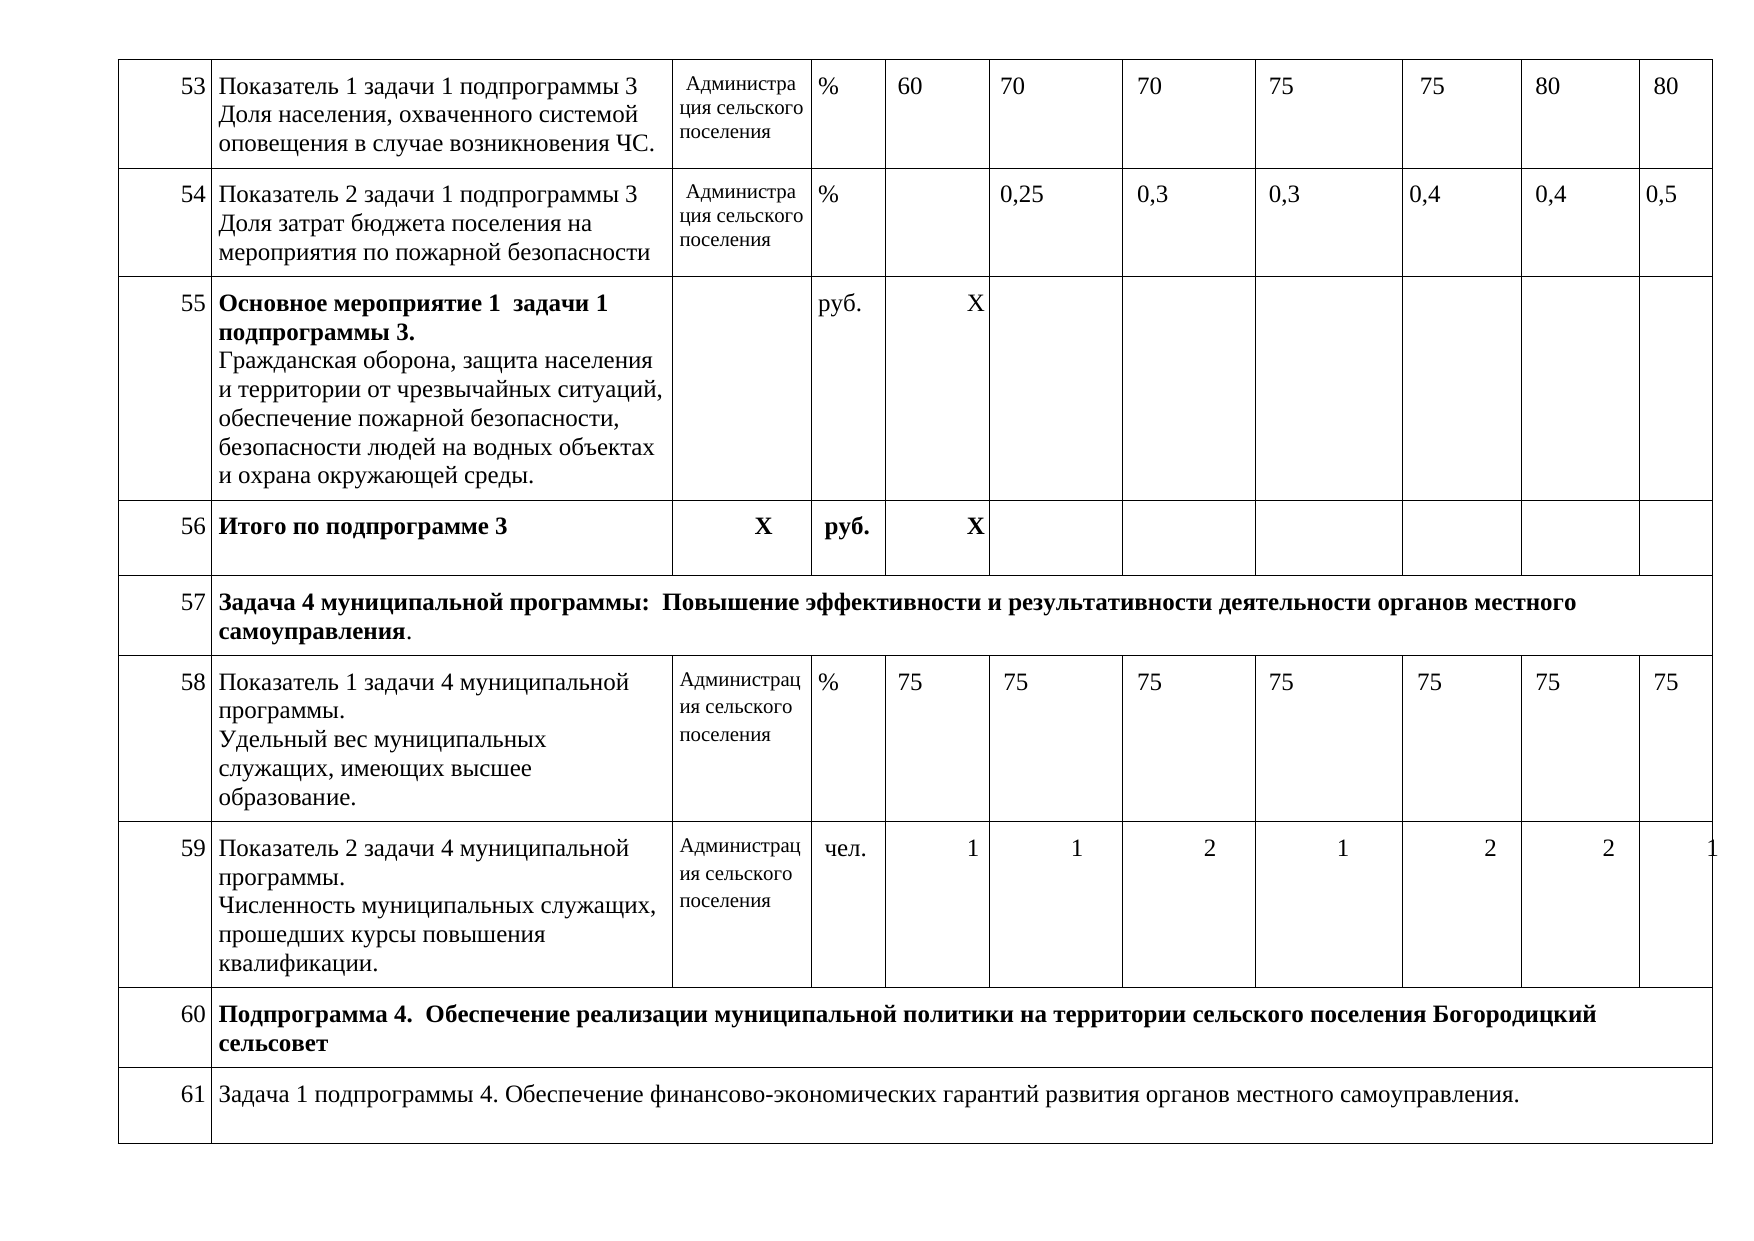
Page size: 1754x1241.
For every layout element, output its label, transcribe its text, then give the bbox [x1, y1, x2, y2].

table_cell 2 [1123, 822, 1255, 987]
table_cell % [812, 60, 885, 168]
table_cell Х [886, 277, 989, 500]
table_cell [1522, 501, 1639, 575]
table_cell 1 [1640, 822, 1712, 987]
table_cell Администрация сельского поселения [673, 822, 811, 987]
table_cell 2 [1403, 822, 1521, 987]
table_cell 70 [1123, 60, 1255, 168]
table_cell 59 [119, 822, 211, 987]
table_cell [1640, 277, 1712, 500]
table_cell 60 [886, 60, 989, 168]
table_cell 0,25 [990, 169, 1122, 276]
table_cell [990, 277, 1122, 500]
table_cell 80 [1522, 60, 1639, 168]
table_cell [673, 277, 811, 500]
table_cell % [812, 169, 885, 276]
table_cell 0,4 [1403, 169, 1521, 276]
table_cell 58 [119, 656, 211, 821]
table_cell 56 [119, 501, 211, 575]
table_cell % [812, 656, 885, 821]
table_cell Х [886, 501, 989, 575]
table_cell 1 [886, 822, 989, 987]
table_cell [1522, 277, 1639, 500]
table_cell 60 [119, 988, 211, 1067]
table_cell Администрация сельского поселения [673, 656, 811, 821]
table_cell Х [673, 501, 811, 575]
table_cell [1256, 501, 1402, 575]
table_cell руб. [812, 501, 885, 575]
table_cell 0,5 [1640, 169, 1712, 276]
table_cell 80 [1640, 60, 1712, 168]
table_cell [886, 169, 989, 276]
table_cell [1123, 277, 1255, 500]
table_cell 75 [1123, 656, 1255, 821]
table_cell 75 [1256, 656, 1402, 821]
table_cell [1256, 277, 1402, 500]
table_cell Задача 4 муниципальной программы: Повышение эффективности и результативности деятельности органов местного самоуправления. [212, 576, 1712, 655]
table_cell 61 [119, 1068, 211, 1143]
table_cell Показатель 1 задачи 4 муниципальной программы. Удельный вес муниципальных служащих, имеющих высшее образование. [212, 656, 672, 821]
table_cell 57 [119, 576, 211, 655]
table_cell Основное мероприятие 1 задачи 1 подпрограммы 3. Гражданская оборона, защита населения и территории от чрезвычайных ситуаций, обеспечение пожарной безопасности, безопасности людей на водных объектах и охрана окружающей среды. [212, 277, 672, 500]
table_cell Показатель 2 задачи 1 подпрограммы 3 Доля затрат бюджета поселения на мероприятия по пожарной безопасности [212, 169, 672, 276]
table_cell 55 [119, 277, 211, 500]
table_cell 75 [1403, 60, 1521, 168]
table_cell [1123, 501, 1255, 575]
table_cell Администрация сельского поселения [673, 169, 811, 276]
table_cell Администрация сельского поселения [673, 60, 811, 168]
table_cell 70 [990, 60, 1122, 168]
table_cell 1 [1256, 822, 1402, 987]
table_cell руб. [812, 277, 885, 500]
table_cell 75 [1403, 656, 1521, 821]
table_cell 75 [990, 656, 1122, 821]
table_cell 75 [1522, 656, 1639, 821]
table_cell [1403, 501, 1521, 575]
table_cell 54 [119, 169, 211, 276]
table_cell Задача 1 подпрограммы 4. Обеспечение финансово-экономических гарантий развития органов местного самоуправления. [212, 1068, 1712, 1143]
table_cell 2 [1522, 822, 1639, 987]
table_cell Подпрограмма 4. Обеспечение реализации муниципальной политики на территории сельского поселения Богородицкий сельсовет [212, 988, 1712, 1067]
table_cell [1403, 277, 1521, 500]
table_cell Показатель 1 задачи 1 подпрограммы 3 Доля населения, охваченного системой оповещения в случае возникновения ЧС. [212, 60, 672, 168]
table_cell 0,4 [1522, 169, 1639, 276]
table_cell Итого по подпрограмме 3 [212, 501, 672, 575]
table_cell Показатель 2 задачи 4 муниципальной программы. Численность муниципальных служащих, прошедших курсы повышения квалификации. [212, 822, 672, 987]
table_cell [1640, 501, 1712, 575]
table_cell 0,3 [1123, 169, 1255, 276]
table_cell 53 [119, 60, 211, 168]
table_cell 75 [886, 656, 989, 821]
table_cell 0,3 [1256, 169, 1402, 276]
table_cell чел. [812, 822, 885, 987]
table_cell 75 [1640, 656, 1712, 821]
table_cell 1 [990, 822, 1122, 987]
table_cell [990, 501, 1122, 575]
table_cell 75 [1256, 60, 1402, 168]
